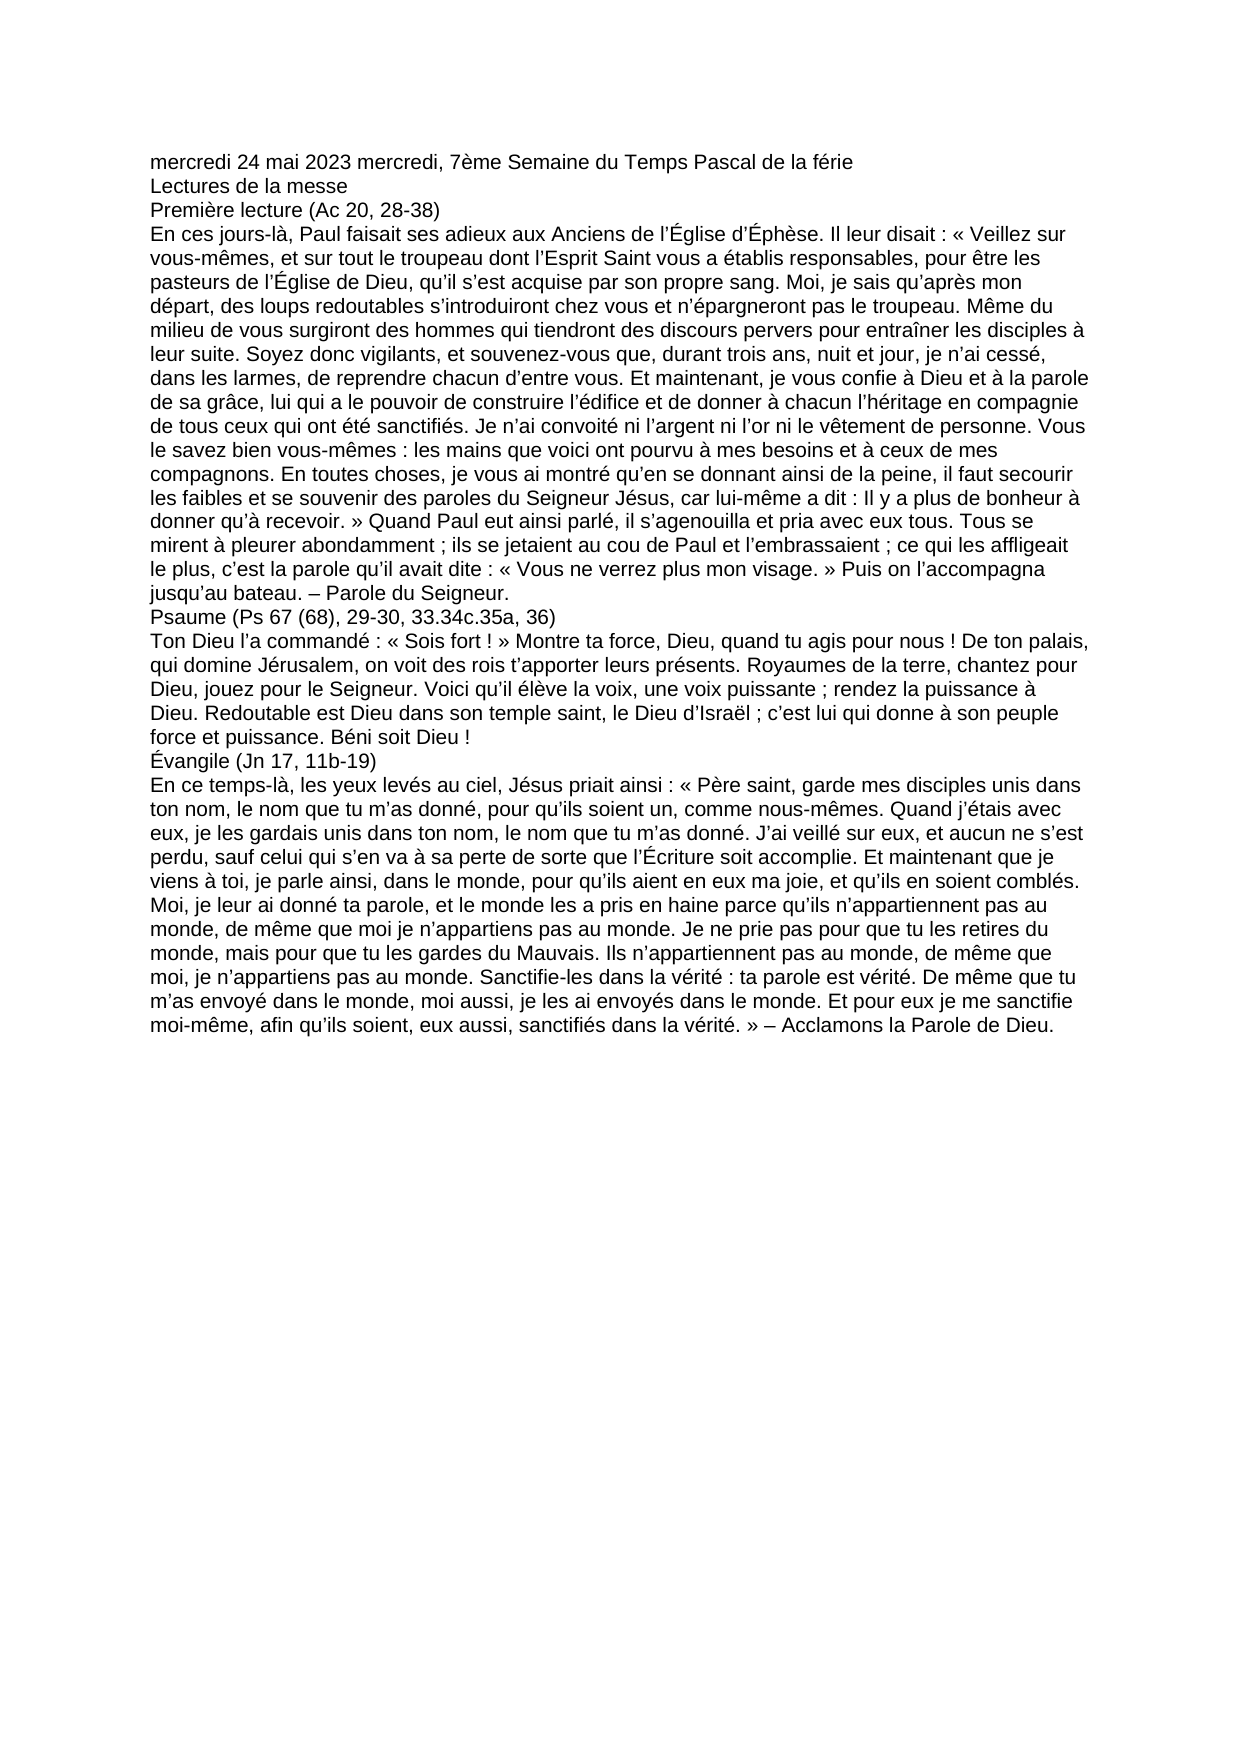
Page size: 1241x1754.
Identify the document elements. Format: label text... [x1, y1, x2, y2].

text En ces jours-là, Paul faisait ses adieux aux Anciens de l’Église d’Éphèse. Il leur disait : « Veillez sur vous-mêmes, et sur tout le troupeau dont l’Esprit Saint vous a établis responsables, pour être les pasteurs de l’Église de Dieu, qu’il s’est acquise par son propre sang. Moi, je sais qu’après mon départ, des loups redoutables s’introduiront chez vous et n’épargneront pas le troupeau. Même du milieu de vous surgiront des hommes qui tiendront des discours pervers pour entraîner les disciples à leur suite. Soyez donc vigilants, et souvenez-vous que, durant trois ans, nuit et jour, je n’ai cessé, dans les larmes, de reprendre chacun d’entre vous. Et maintenant, je vous confie à Dieu et à la parole de sa grâce, lui qui a le pouvoir de construire l’édifice et de donner à chacun l’héritage en compagnie de tous ceux qui ont été sanctifiés. Je n’ai convoité ni l’argent ni l’or ni le vêtement de personne. Vous le savez bien vous-mêmes : les mains que voici ont pourvu à mes besoins et à ceux de mes compagnons. En toutes choses, je vous ai montré qu’en se donnant ainsi de la peine, il faut secourir les faibles et se souvenir des paroles du Seigneur Jésus, car lui-même a dit : Il y a plus de bonheur à donner qu’à recevoir. » Quand Paul eut ainsi parlé, il s’agenouilla et pria avec eux tous. Tous se mirent à pleurer abondamment ; ils se jetaient au cou de Paul et l’embrassaient ; ce qui les affligeait le plus, c’est la parole qu’il avait dite : « Vous ne verrez plus mon visage. » Puis on l’accompagna jusqu’au bateau. – Parole du Seigneur. [150, 222, 1090, 605]
text Ton Dieu l’a commandé : « Sois fort ! » Montre ta force, Dieu, quand tu agis pour nous ! De ton palais, qui domine Jérusalem, on voit des rois t’apporter leurs présents. Royaumes de la terre, chantez pour Dieu, jouez pour le Seigneur. Voici qu’il élève la voix, une voix puissante ; rendez la puissance à Dieu. Redoutable est Dieu dans son temple saint, le Dieu d’Israël ; c’est lui qui donne à son peuple force et puissance. Béni soit Dieu ! [150, 629, 1090, 749]
text En ce temps-là, les yeux levés au ciel, Jésus priait ainsi : « Père saint, garde mes disciples unis dans ton nom, le nom que tu m’as donné, pour qu’ils soient un, comme nous-mêmes. Quand j’étais avec eux, je les gardais unis dans ton nom, le nom que tu m’as donné. J’ai veillé sur eux, et aucun ne s’est perdu, sauf celui qui s’en va à sa perte de sorte que l’Écriture soit accomplie. Et maintenant que je viens à toi, je parle ainsi, dans le monde, pour qu’ils aient en eux ma joie, et qu’ils en soient comblés. Moi, je leur ai donné ta parole, et le monde les a pris en haine parce qu’ils n’appartiennent pas au monde, de même que moi je n’appartiens pas au monde. Je ne prie pas pour que tu les retires du monde, mais pour que tu les gardes du Mauvais. Ils n’appartiennent pas au monde, de même que moi, je n’appartiens pas au monde. Sanctifie-les dans la vérité : ta parole est vérité. De même que tu m’as envoyé dans le monde, moi aussi, je les ai envoyés dans le monde. Et pour eux je me sanctifie moi-même, afin qu’ils soient, eux aussi, sanctifiés dans la vérité. » – Acclamons la Parole de Dieu. [150, 773, 1090, 1036]
